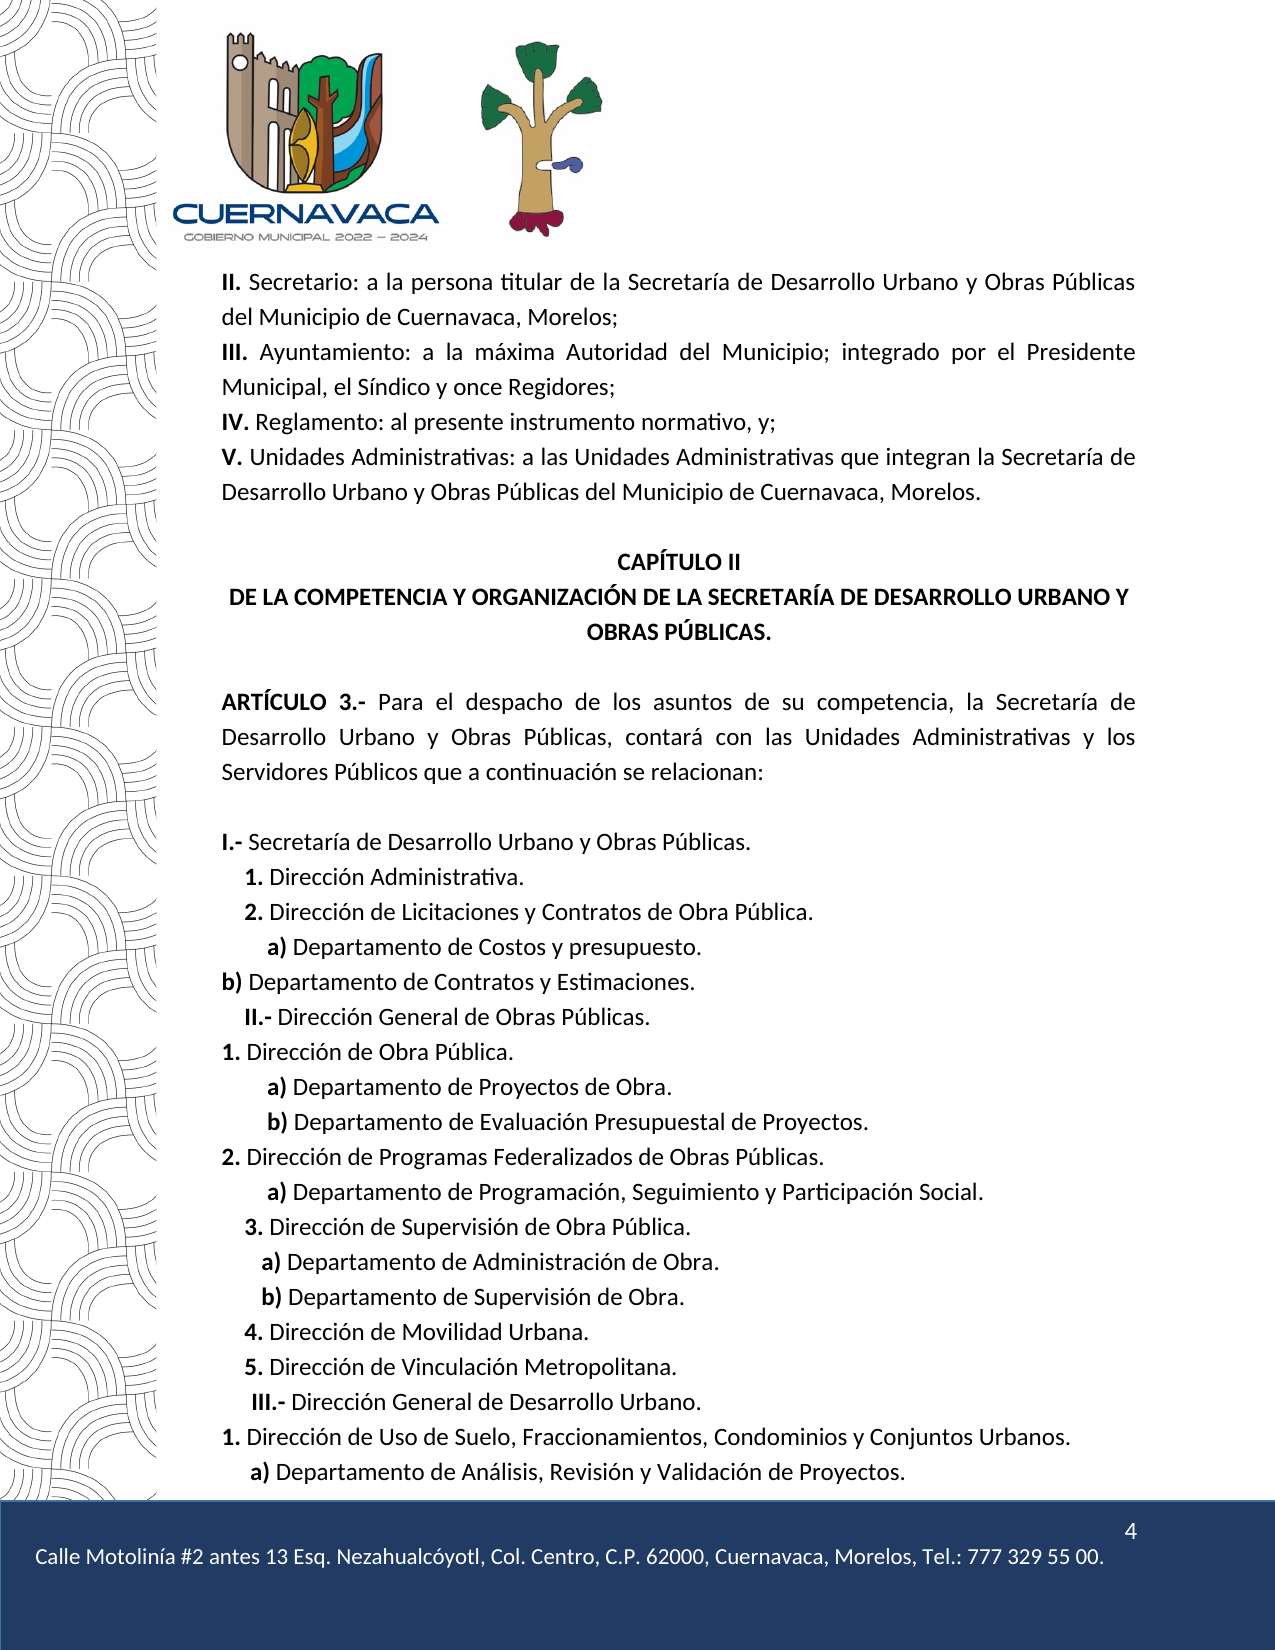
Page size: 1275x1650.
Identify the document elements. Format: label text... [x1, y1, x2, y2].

text I.- Secretaría de Desarrollo Urbano y Obras Públicas. [221, 826, 1137, 856]
text ARTÍCULO 3.- Para el despacho de los asuntos de su competencia, la Secretaría de Desarrollo Urbano y Obras Públicas, contará con las Unidades Administrativas y los Servidores Públicos que a continuación se relacionan: [221, 686, 1137, 786]
text IV. Reglamento: al presente instrumento normativo, y; [221, 406, 1137, 436]
text 2. Dirección de Licitaciones y Contratos de Obra Pública. [221, 896, 1137, 926]
text II.- Dirección General de Obras Públicas. [221, 1001, 1137, 1031]
text b) Departamento de Supervisión de Obra. [221, 1281, 1137, 1311]
text II. Secretario: a la persona titular de la Secretaría de Desarrollo Urbano y Obras Públicas del Municipio de Cuernavaca, Morelos; [221, 266, 1137, 331]
text b) Departamento de Contratos y Estimaciones. [221, 966, 1137, 996]
text a) Departamento de Programación, Seguimiento y Participación Social. [221, 1176, 1137, 1206]
text 5. Dirección de Vinculación Metropolitana. [221, 1351, 1137, 1381]
text III. Ayuntamiento: a la máxima Autoridad del Municipio; integrado por el Presidente Municipal, el Síndico y once Regidores; [221, 336, 1137, 401]
picture [161, 17, 448, 259]
text a) Departamento de Proyectos de Obra. [221, 1071, 1137, 1101]
text a) Departamento de Costos y presupuesto. [221, 931, 1137, 961]
text V. Unidades Administrativas: a las Unidades Administrativas que integran la Secretaría de Desarrollo Urbano y Obras Públicas del Municipio de Cuernavaca, Morelos. [221, 441, 1137, 506]
text III.- Dirección General de Desarrollo Urbano. [251, 1386, 1137, 1416]
text b) Departamento de Evaluación Presupuestal de Proyectos. [221, 1106, 1137, 1136]
text 2. Dirección de Programas Federalizados de Obras Públicas. [221, 1141, 1137, 1171]
text a) Departamento de Análisis, Revisión y Validación de Proyectos. [221, 1456, 1137, 1486]
text DE LA COMPETENCIA Y ORGANIZACIÓN DE LA SECRETARÍA DE DESARROLLO URBANO Y OBRAS PÚBLICAS. [221, 581, 1137, 646]
text 4. Dirección de Movilidad Urbana. [221, 1316, 1137, 1346]
text a) Departamento de Administración de Obra. [221, 1246, 1137, 1276]
text 1. Dirección Administrativa. [221, 861, 1137, 891]
picture [0, 0, 157, 1500]
picture [468, 27, 614, 245]
text 1. Dirección de Obra Pública. [221, 1036, 1137, 1066]
text 3. Dirección de Supervisión de Obra Pública. [221, 1211, 1137, 1241]
text 1. Dirección de Uso de Suelo, Fraccionamientos, Condominios y Conjuntos Urbanos. [221, 1421, 1137, 1451]
text CAPÍTULO II [221, 546, 1137, 576]
